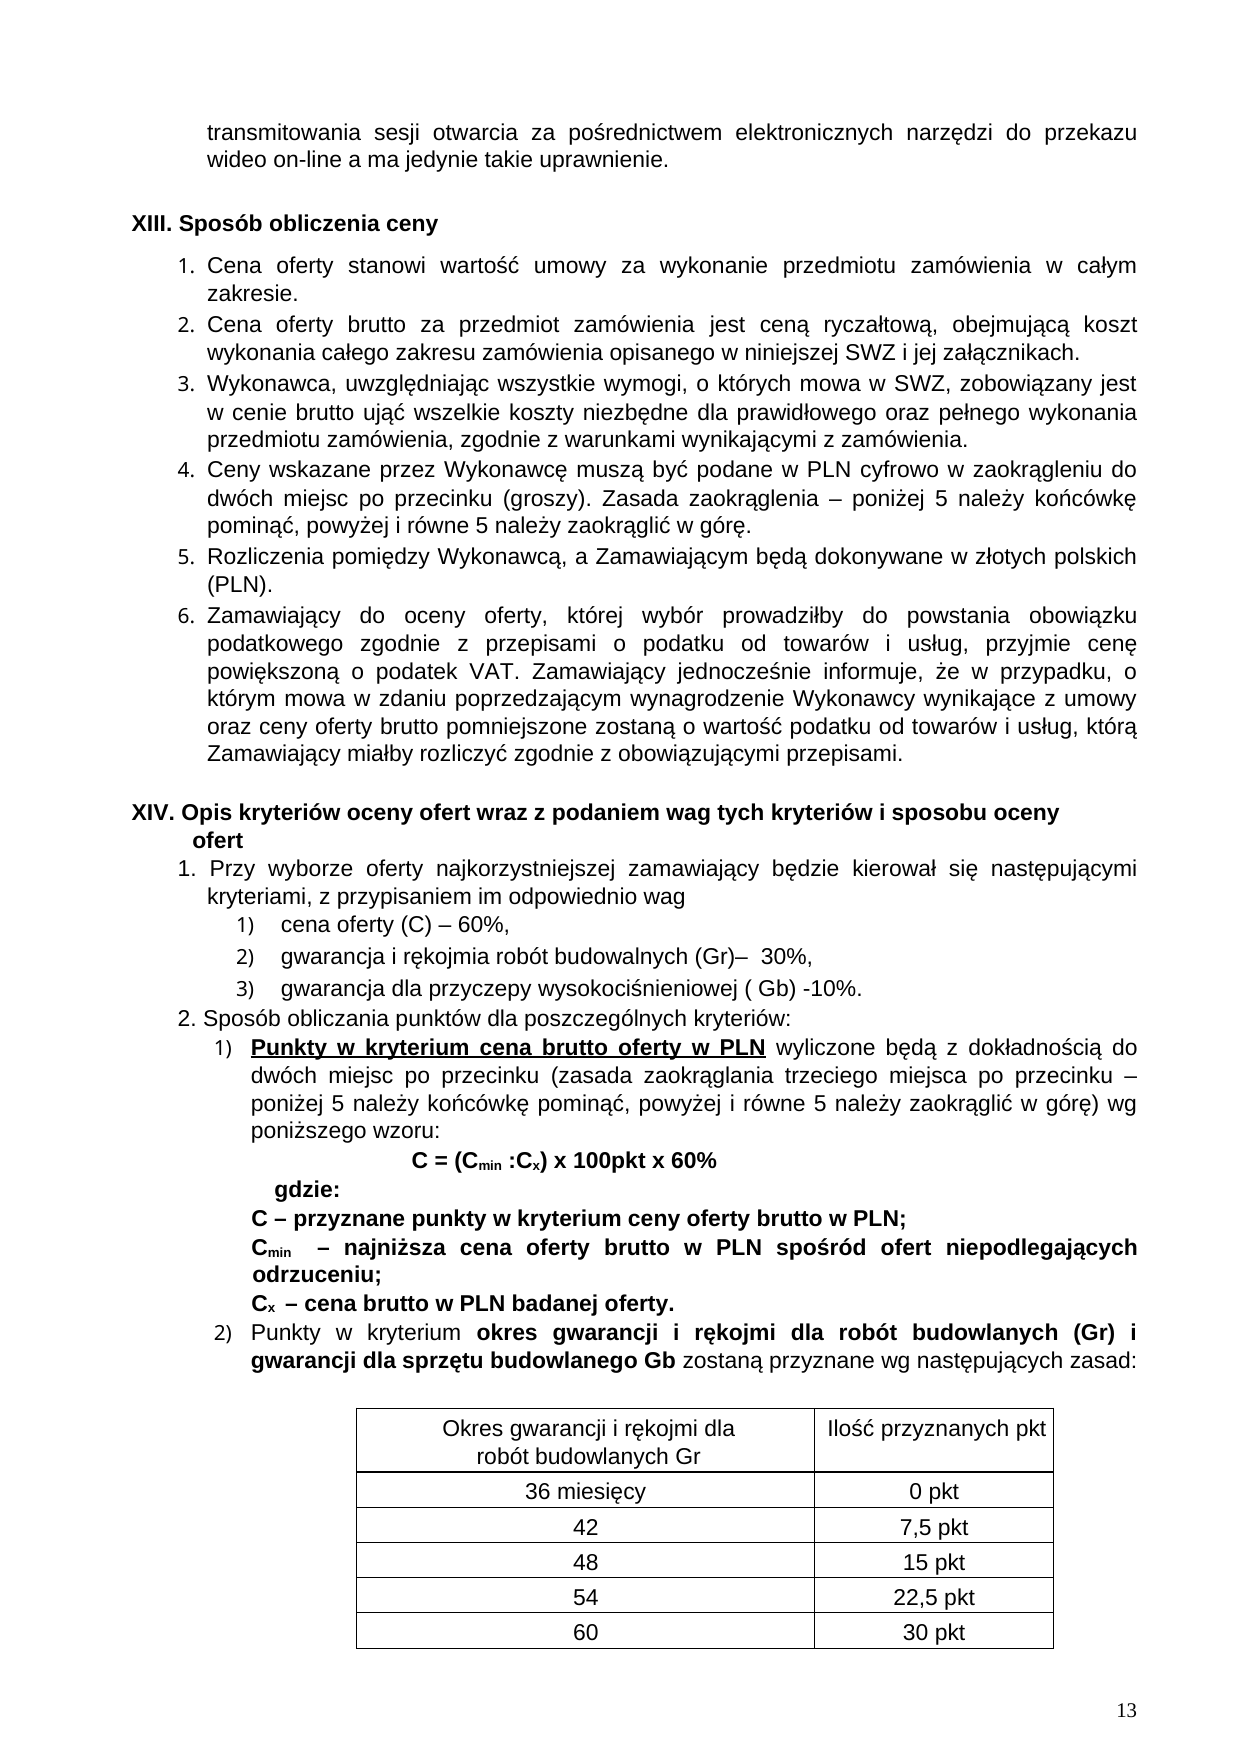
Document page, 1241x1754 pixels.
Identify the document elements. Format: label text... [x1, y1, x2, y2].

table_header Ilość przyznanych pkt [815, 1409, 1053, 1471]
list Wykonawca, uwzględniając wszystkie wymogi, o których mowa w SWZ, zobowiązany jest w cenie brutto ująć wszelkie koszty niezbędne dla prawidłowego oraz pełnego wykonania przedmiotu zamówienia, zgodnie z warunkami wynikającymi z zamówienia. [177, 369, 1138, 452]
subtitle ofert [192, 827, 1143, 853]
table_cell 48 [357, 1543, 814, 1577]
table_header Okres gwarancji i rękojmi dla robót budowlanych Gr [357, 1409, 814, 1471]
table_cell 15 pkt [815, 1543, 1053, 1577]
list gwarancja dla przyczepy wysokociśnieniowej ( Gb) -10%. [206, 974, 901, 1002]
list cena oferty (C) – 60%, [206, 910, 793, 939]
list Cena oferty stanowi wartość umowy za wykonanie przedmiotu zamówienia w całym zakresie. [177, 251, 1138, 307]
table_cell 0 pkt [815, 1473, 1053, 1507]
table_cell 54 [357, 1578, 814, 1612]
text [207, 119, 1138, 172]
list Punkty w kryterium cena brutto oferty w PLN wyliczone będą z dokładnością do dwóch miejsc po przecinku (zasada zaokrąglania trzeciego miejsca po przecinku – poniżej 5 należy końcówkę pominąć, powyżej i równe 5 należy zaokrąglić w górę) wg poniższego wzoru: [213, 1033, 1138, 1143]
list gwarancja i rękojmia robót budowalnych (Gr)– 30%, [206, 942, 901, 970]
list Punkty w kryterium okres gwarancji i rękojmi dla robót budowlanych (Gr) i gwarancji dla sprzętu budowlanego Gb zostaną przyznane wg następujących zasad: [213, 1318, 1138, 1374]
table_cell 36 miesięcy [357, 1473, 814, 1507]
text Cx – cena brutto w PLN badanej oferty. [251, 1289, 1139, 1316]
text C = (Cmin :Cx) x 100pkt x 60% [131, 1147, 1143, 1173]
table_cell 42 [357, 1508, 814, 1542]
table_cell 7,5 pkt [815, 1508, 1053, 1542]
list Zamawiający do oceny oferty, której wybór prowadziłby do powstania obowiązku podatkowego zgodnie z przepisami o podatku od towarów i usług, przyjmie cenę powiększoną o podatek VAT. Zamawiający jednocześnie informuje, że w przypadku, o którym mowa w zdaniu poprzedzającym wynagrodzenie Wykonawcy wynikające z umowy oraz ceny oferty brutto pomniejszone zostaną o wartość podatku od towarów i usług, którą Zamawiający miałby rozliczyć zgodnie z obowiązującymi przepisami. [177, 601, 1138, 766]
text XIV. Opis kryteriów oceny ofert wraz z podaniem wag tych kryteriów i sposobu oceny [131, 799, 1139, 826]
subtitle XIII. Sposób obliczenia ceny [131, 210, 1139, 237]
list Cena oferty brutto za przedmiot zamówienia jest ceną ryczałtową, obejmującą koszt wykonania całego zakresu zamówienia opisanego w niniejszej SWZ i jej załącznikach. [177, 310, 1138, 366]
text 1. Przy wyborze oferty najkorzystniejszej zamawiający będzie kierował się następującymi kryteriami, z przypisaniem im odpowiednio wag [177, 855, 1138, 909]
table_cell 60 [357, 1613, 814, 1647]
text Cmin – najniższa cena oferty brutto w PLN spośród ofert niepodlegających odrzuceniu; [251, 1234, 1139, 1287]
text gdzie: [133, 1176, 1143, 1202]
text 2. Sposób obliczania punktów dla poszczególnych kryteriów: [177, 1005, 1138, 1032]
text C – przyznane punkty w kryterium ceny oferty brutto w PLN; [251, 1205, 1143, 1231]
table_cell 30 pkt [815, 1613, 1053, 1647]
table_cell 22,5 pkt [815, 1578, 1053, 1612]
list Rozliczenia pomiędzy Wykonawcą, a Zamawiającym będą dokonywane w złotych polskich (PLN). [177, 542, 1138, 598]
list Ceny wskazane przez Wykonawcę muszą być podane w PLN cyfrowo w zaokrągleniu do dwóch miejsc po przecinku (groszy). Zasada zaokrąglenia – poniżej 5 należy końcówkę pominąć, powyżej i równe 5 należy zaokrąglić w górę. [177, 455, 1138, 539]
